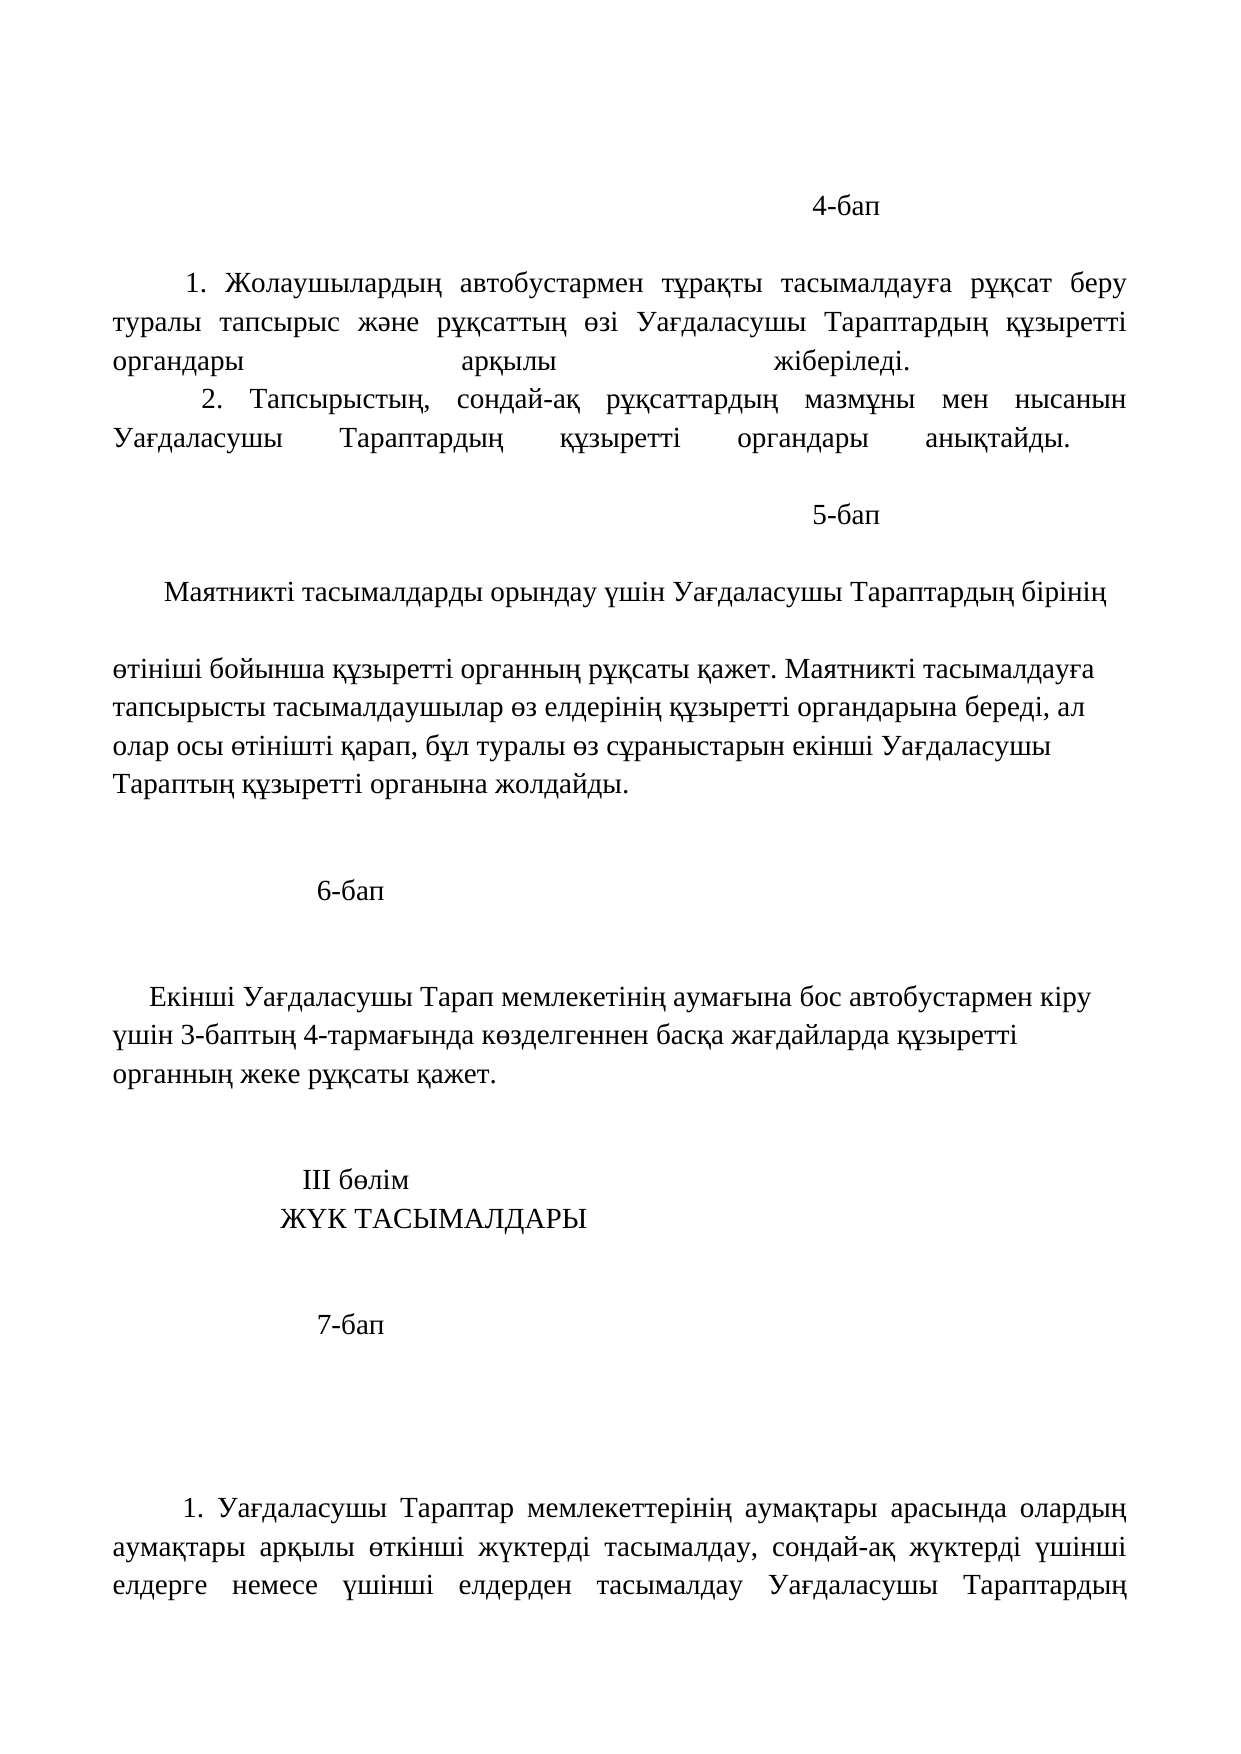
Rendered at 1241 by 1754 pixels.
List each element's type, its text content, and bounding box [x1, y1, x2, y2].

text Тараптың құзыреттi органына жолдайды. [112, 767, 1128, 800]
text өтiнiшi бойынша құзыреттi органның рұқсаты қажет. Маятникті тасымалдауға [112, 651, 1128, 684]
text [112, 150, 1128, 607]
text 6-бап [112, 873, 1128, 906]
text органның жеке рұқсаты қажет. [112, 1056, 1128, 1089]
text ЖҮК ТАСЫМАЛДАРЫ [112, 1201, 1128, 1234]
text ІІІ бөлiм [112, 1162, 1128, 1196]
text тапсырысты тасымалдаушылар өз елдерiнің құзыреттi органдарына бередi, ал [112, 689, 1128, 723]
text олар осы өтiніштi қарап, бұл туралы өз сұраныстарын екiншi Уағдаласушы [112, 728, 1128, 762]
text Екiншi Уағдаласушы Тарап мемлекетiнің аумағына бос автобустармен кiру [112, 979, 1128, 1012]
text үшiн 3-баптың 4-тармағында көзделгеннен басқа жағдайларда құзыретті [112, 1017, 1128, 1051]
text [112, 1452, 1128, 1601]
text 7-бап [112, 1307, 1128, 1340]
